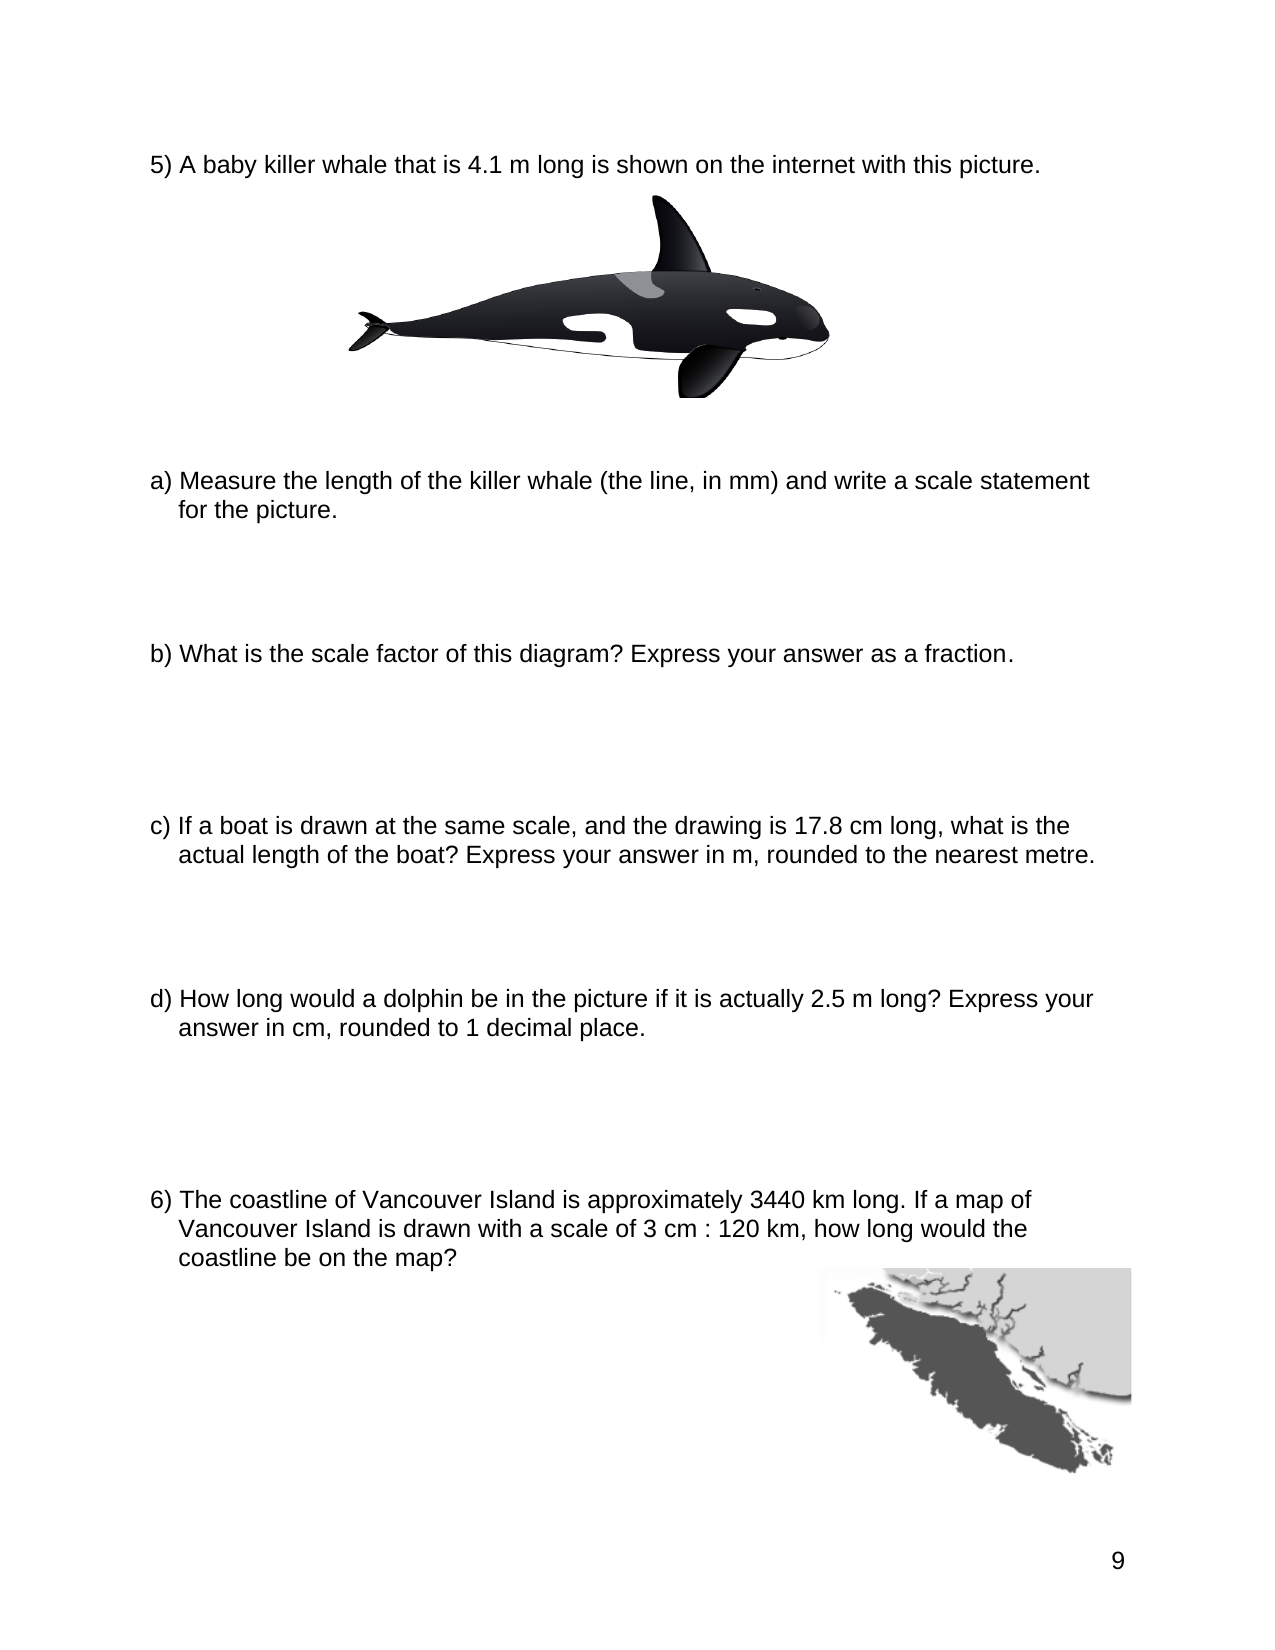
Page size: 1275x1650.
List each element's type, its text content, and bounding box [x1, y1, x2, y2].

text b) What is the scale factor of this diagram? Express your answer as a fraction. [150, 639, 1125, 667]
text 6) The coastline of Vancouver Island is approximately 3440 km long. If a map of Vancouver Island is drawn with a scale of 3 cm : 120 km, how long would the coastline be on the map? [150, 1185, 1125, 1271]
text c) If a boat is drawn at the same scale, and the drawing is 17.8 cm long, what is the actual length of the boat? Express your answer in m, rounded to the nearest metre. [150, 811, 1125, 869]
text d) How long would a dolphin be in the picture if it is actually 2.5 m long? Express your answer in cm, rounded to 1 decimal place. [150, 984, 1125, 1041]
picture [348, 195, 830, 398]
text a) Measure the length of the killer whale (the line, in mm) and write a scale statement for the picture. [150, 466, 1125, 524]
text 5) A baby killer whale that is 4.1 m long is shown on the internet with this picture. [150, 150, 1125, 179]
picture [818, 1268, 1132, 1481]
